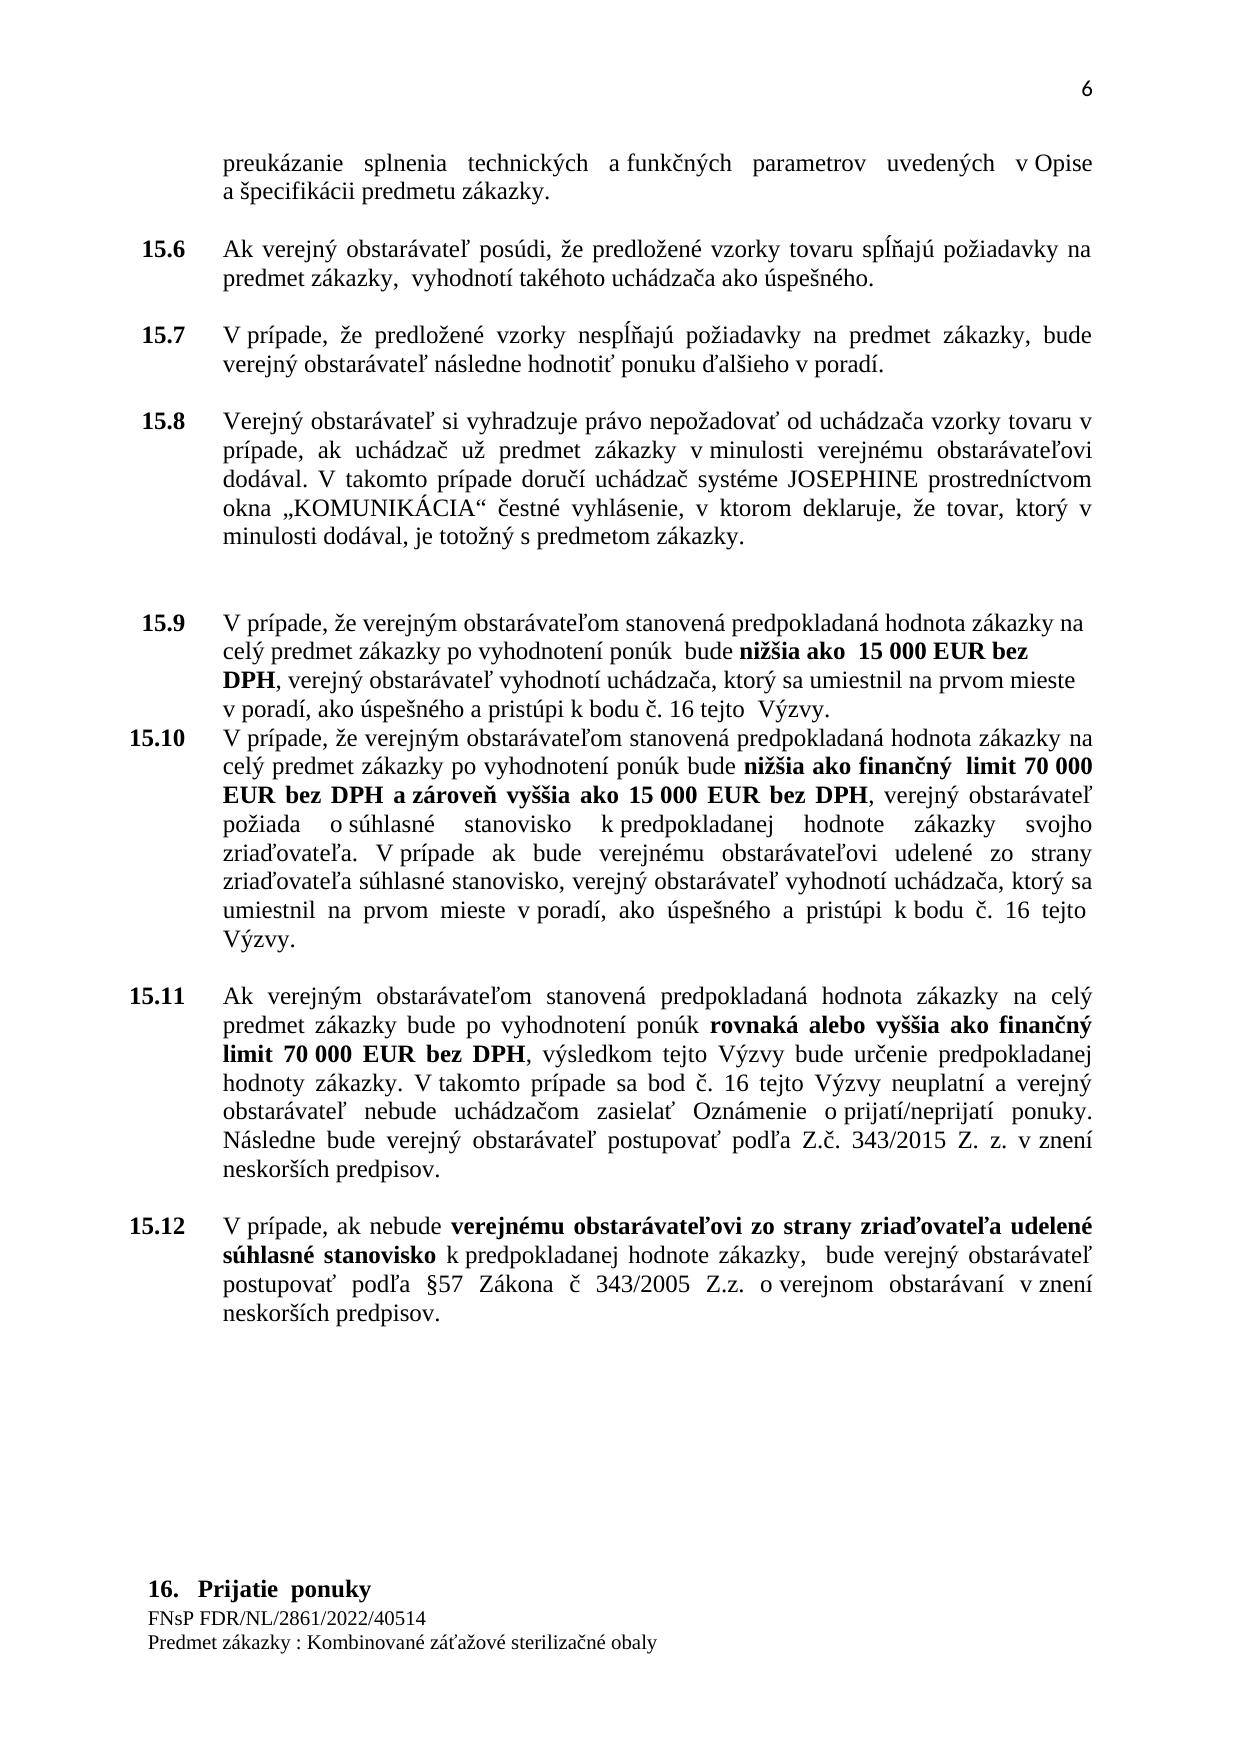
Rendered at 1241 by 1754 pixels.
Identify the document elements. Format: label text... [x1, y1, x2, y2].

list Verejný obstarávateľ si vyhradzuje právo nepožadovať od uchádzača vzorky tovaru v prípade, ak uchádzač už predmet zákazky v minulosti verejnému obstarávateľovi dodával. V takomto prípade doručí uchádzač systéme JOSEPHINE prostredníctvom okna „KOMUNIKÁCIA“ čestné vyhlásenie, v ktorom deklaruje, že tovar, ktorý v minulosti dodával, je totožný s predmetom zákazky. [185, 406, 1093, 550]
list V prípade, že verejným obstarávateľom stanovená predpokladaná hodnota zákazky na celý predmet zákazky po vyhodnotení ponúk bude nižšia ako finančný limit 70 000 EUR bez DPH a zároveň vyššia ako 15 000 EUR bez DPH, verejný obstarávateľ požiada o súhlasné stanovisko k predpokladanej hodnote zákazky svojho zriaďovateľa. V prípade ak bude verejnému obstarávateľovi udelené zo strany zriaďovateľa súhlasné stanovisko, verejný obstarávateľ vyhodnotí uchádzača, ktorý sa umiestnil na prvom mieste v poradí, ako úspešného a pristúpi k bodu č. 16 tejto Výzvy. [185, 723, 1093, 953]
list V prípade, že verejným obstarávateľom stanovená predpokladaná hodnota zákazky na celý predmet zákazky po vyhodnotení ponúk bude nižšia ako 15 000 EUR bez DPH, verejný obstarávateľ vyhodnotí uchádzača, ktorý sa umiestnil na prvom mieste v poradí, ako úspešného a pristúpi k bodu č. 16 tejto Výzvy. [185, 608, 1093, 723]
list Ak verejným obstarávateľom stanovená predpokladaná hodnota zákazky na celý predmet zákazky bude po vyhodnotení ponúk rovnaká alebo vyššia ako finančný limit 70 000 EUR bez DPH, výsledkom tejto Výzvy bude určenie predpokladanej hodnoty zákazky. V takomto prípade sa bod č. 16 tejto Výzvy neuplatní a verejný obstarávateľ nebude uchádzačom zasielať Oznámenie o prijatí/neprijatí ponuky. Následne bude verejný obstarávateľ postupovať podľa Z.č. 343/2015 Z. z. v znení neskorších predpisov. [185, 981, 1093, 1183]
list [185, 148, 1093, 205]
list Ak verejný obstarávateľ posúdi, že predložené vzorky tovaru spĺňajú požiadavky na predmet zákazky, vyhodnotí takéhoto uchádzača ako úspešného. [185, 234, 1093, 291]
list V prípade, že predložené vzorky nespĺňajú požiadavky na predmet zákazky, bude verejný obstarávateľ následne hodnotiť ponuku ďalšieho v poradí. [185, 320, 1093, 378]
list V prípade, ak nebude verejnému obstarávateľovi zo strany zriaďovateľa udelené súhlasné stanovisko k predpokladanej hodnote zákazky, bude verejný obstarávateľ postupovať podľa §57 Zákona č 343/2005 Z.z. o verejnom obstarávaní v znení neskorších predpisov. [185, 1211, 1093, 1326]
list Prijatie ponuky [148, 1574, 1093, 1603]
